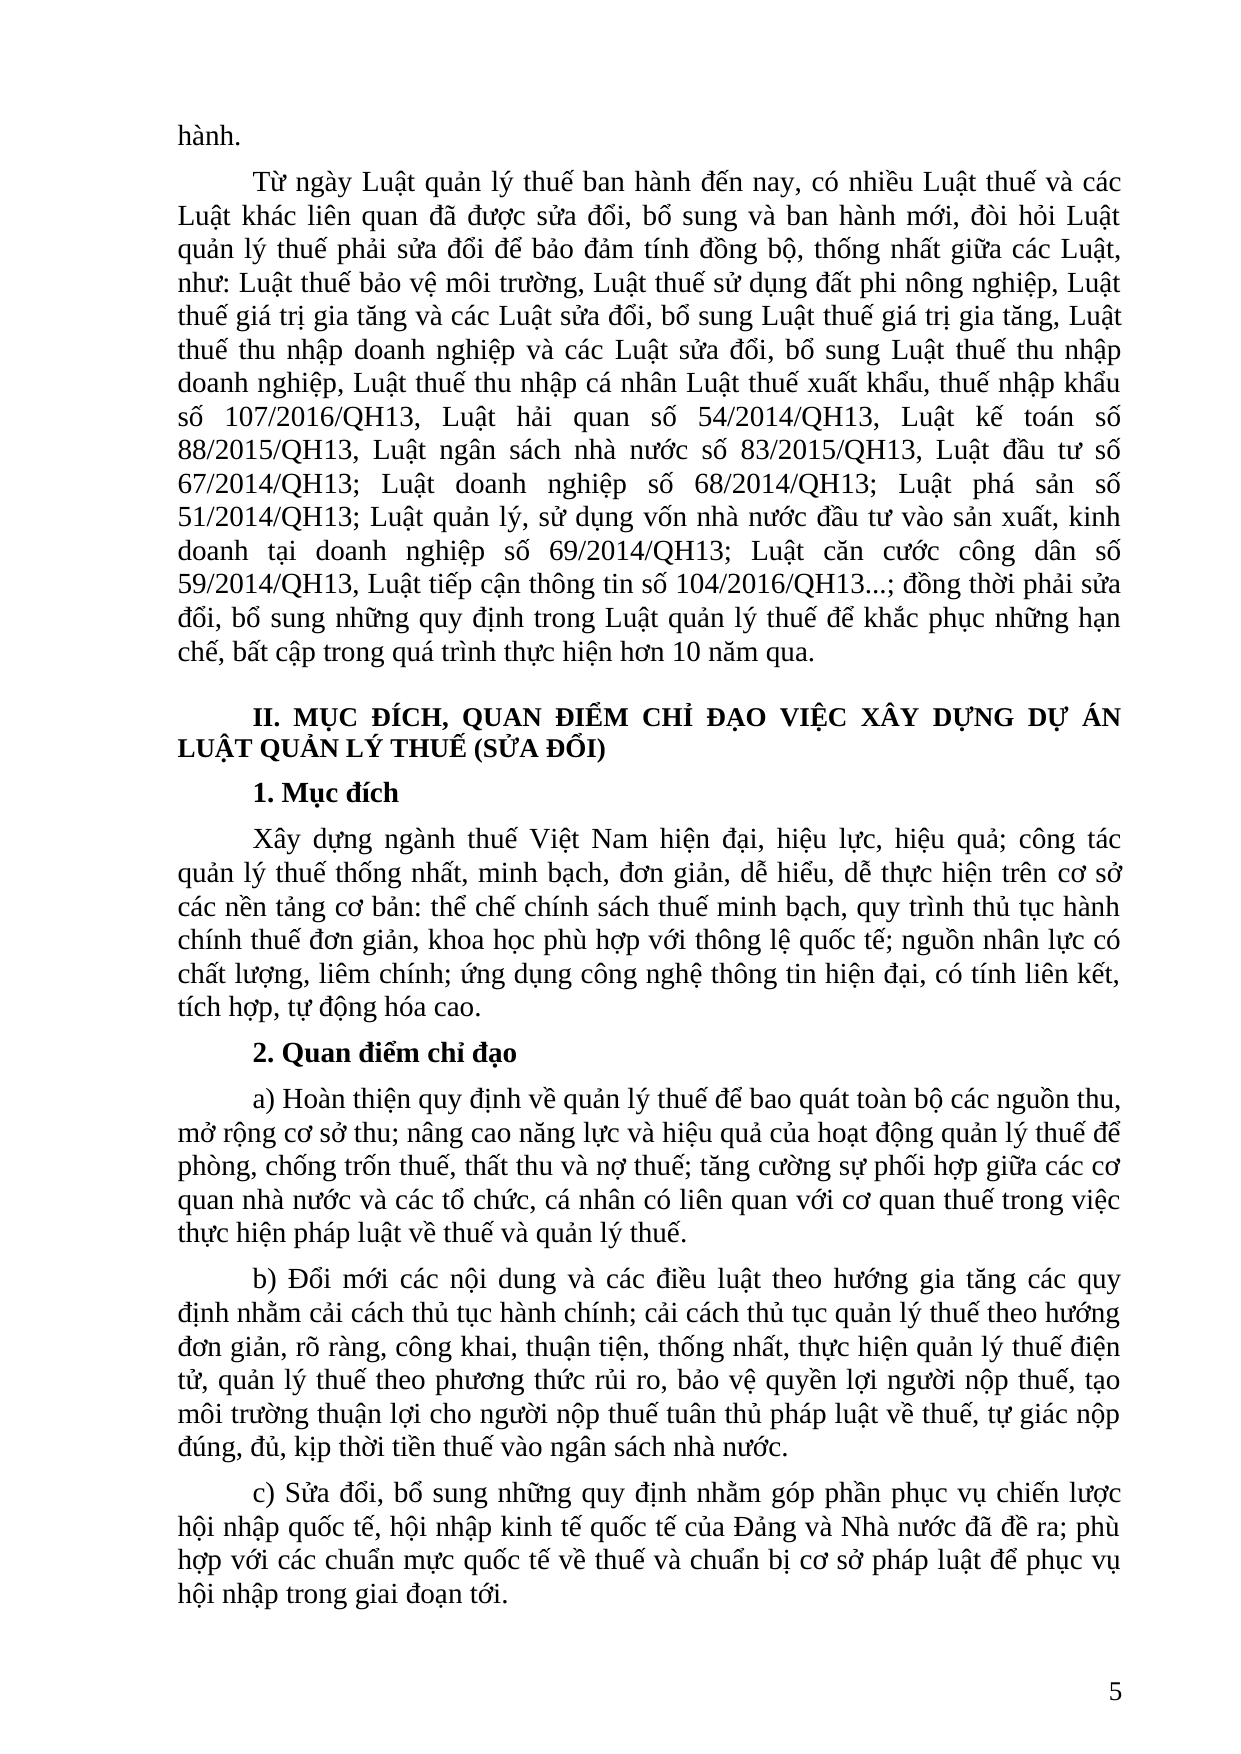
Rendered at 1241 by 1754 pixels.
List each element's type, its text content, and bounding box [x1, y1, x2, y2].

text b) Đổi mới các nội dung và các điều luật theo hướng gia tăng các quy định nhằm cải cách thủ tục hành chính; cải cách thủ tục quản lý thuế theo hướng đơn giản, rõ ràng, công khai, thuận tiện, thống nhất, thực hiện quản lý thuế điện tử, quản lý thuế theo phương thức rủi ro, bảo vệ quyền lợi người nộp thuế, tạo môi trường thuận lợi cho người nộp thuế tuân thủ pháp luật về thuế, tự giác nộp đúng, đủ, kịp thời tiền thuế vào ngân sách nhà nước. [177, 1262, 1122, 1463]
text 2. Quan điểm chỉ đạo [177, 1035, 1122, 1069]
text c) Sửa đổi, bổ sung những quy định nhằm góp phần phục vụ chiến lược hội nhập quốc tế, hội nhập kinh tế quốc tế của Đảng và Nhà nước đã đề ra; phù hợp với các chuẩn mực quốc tế về thuế và chuẩn bị cơ sở pháp luật để phục vụ hội nhập trong giai đoạn tới. [177, 1475, 1122, 1609]
text a) Hoàn thiện quy định về quản lý thuế để bao quát toàn bộ các nguồn thu, mở rộng cơ sở thu; nâng cao năng lực và hiệu quả của hoạt động quản lý thuế để phòng, chống trốn thuế, thất thu và nợ thuế; tăng cường sự phối hợp giữa các cơ quan nhà nước và các tổ chức, cá nhân có liên quan với cơ quan thuế trong việc thực hiện pháp luật về thuế và quản lý thuế. [177, 1081, 1122, 1249]
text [177, 118, 1122, 152]
text Xây dựng ngành thuế Việt Nam hiện đại, hiệu lực, hiệu quả; công tác quản lý thuế thống nhất, minh bạch, đơn giản, dễ hiểu, dễ thực hiện trên cơ sở các nền tảng cơ bản: thể chế chính sách thuế minh bạch, quy trình thủ tục hành chính thuế đơn giản, khoa học phù hợp với thông lệ quốc tế; nguồn nhân lực có chất lượng, liêm chính; ứng dụng công nghệ thông tin hiện đại, có tính liên kết, tích hợp, tự động hóa cao. [177, 822, 1122, 1023]
text 1. Mục đích [177, 776, 1122, 809]
text II. MỤC ĐÍCH, QUAN ĐIỂM CHỈ ĐẠO VIỆC XÂY DỰNG DỰ ÁN LUẬT QUẢN LÝ THUẾ (SỬA ĐỔI) [177, 701, 1122, 763]
text Từ ngày Luật quản lý thuế ban hành đến nay, có nhiều Luật thuế và các Luật khác liên quan đã được sửa đổi, bổ sung và ban hành mới, đòi hỏi Luật quản lý thuế phải sửa đổi để bảo đảm tính đồng bộ, thống nhất giữa các Luật, như: Luật thuế bảo vệ môi trường, Luật thuế sử dụng đất phi nông nghiệp, Luật thuế giá trị gia tăng và các Luật sửa đổi, bổ sung Luật thuế giá trị gia tăng, Luật thuế thu nhập doanh nghiệp và các Luật sửa đổi, bổ sung Luật thuế thu nhập doanh nghiệp, Luật thuế thu nhập cá nhân Luật thuế xuất khẩu, thuế nhập khẩu số 107/2016/QH13, Luật hải quan số 54/2014/QH13, Luật kế toán số 88/2015/QH13, Luật ngân sách nhà nước số 83/2015/QH13, Luật đầu tư số 67/2014/QH13; Luật doanh nghiệp số 68/2014/QH13; Luật phá sản số 51/2014/QH13; Luật quản lý, sử dụng vốn nhà nước đầu tư vào sản xuất, kinh doanh tại doanh nghiệp số 69/2014/QH13; Luật căn cước công dân số 59/2014/QH13, Luật tiếp cận thông tin số 104/2016/QH13...; đồng thời phải sửa đổi, bổ sung những quy định trong Luật quản lý thuế để khắc phục những hạn chế, bất cập trong quá trình thực hiện hơn 10 năm qua. [177, 164, 1122, 667]
